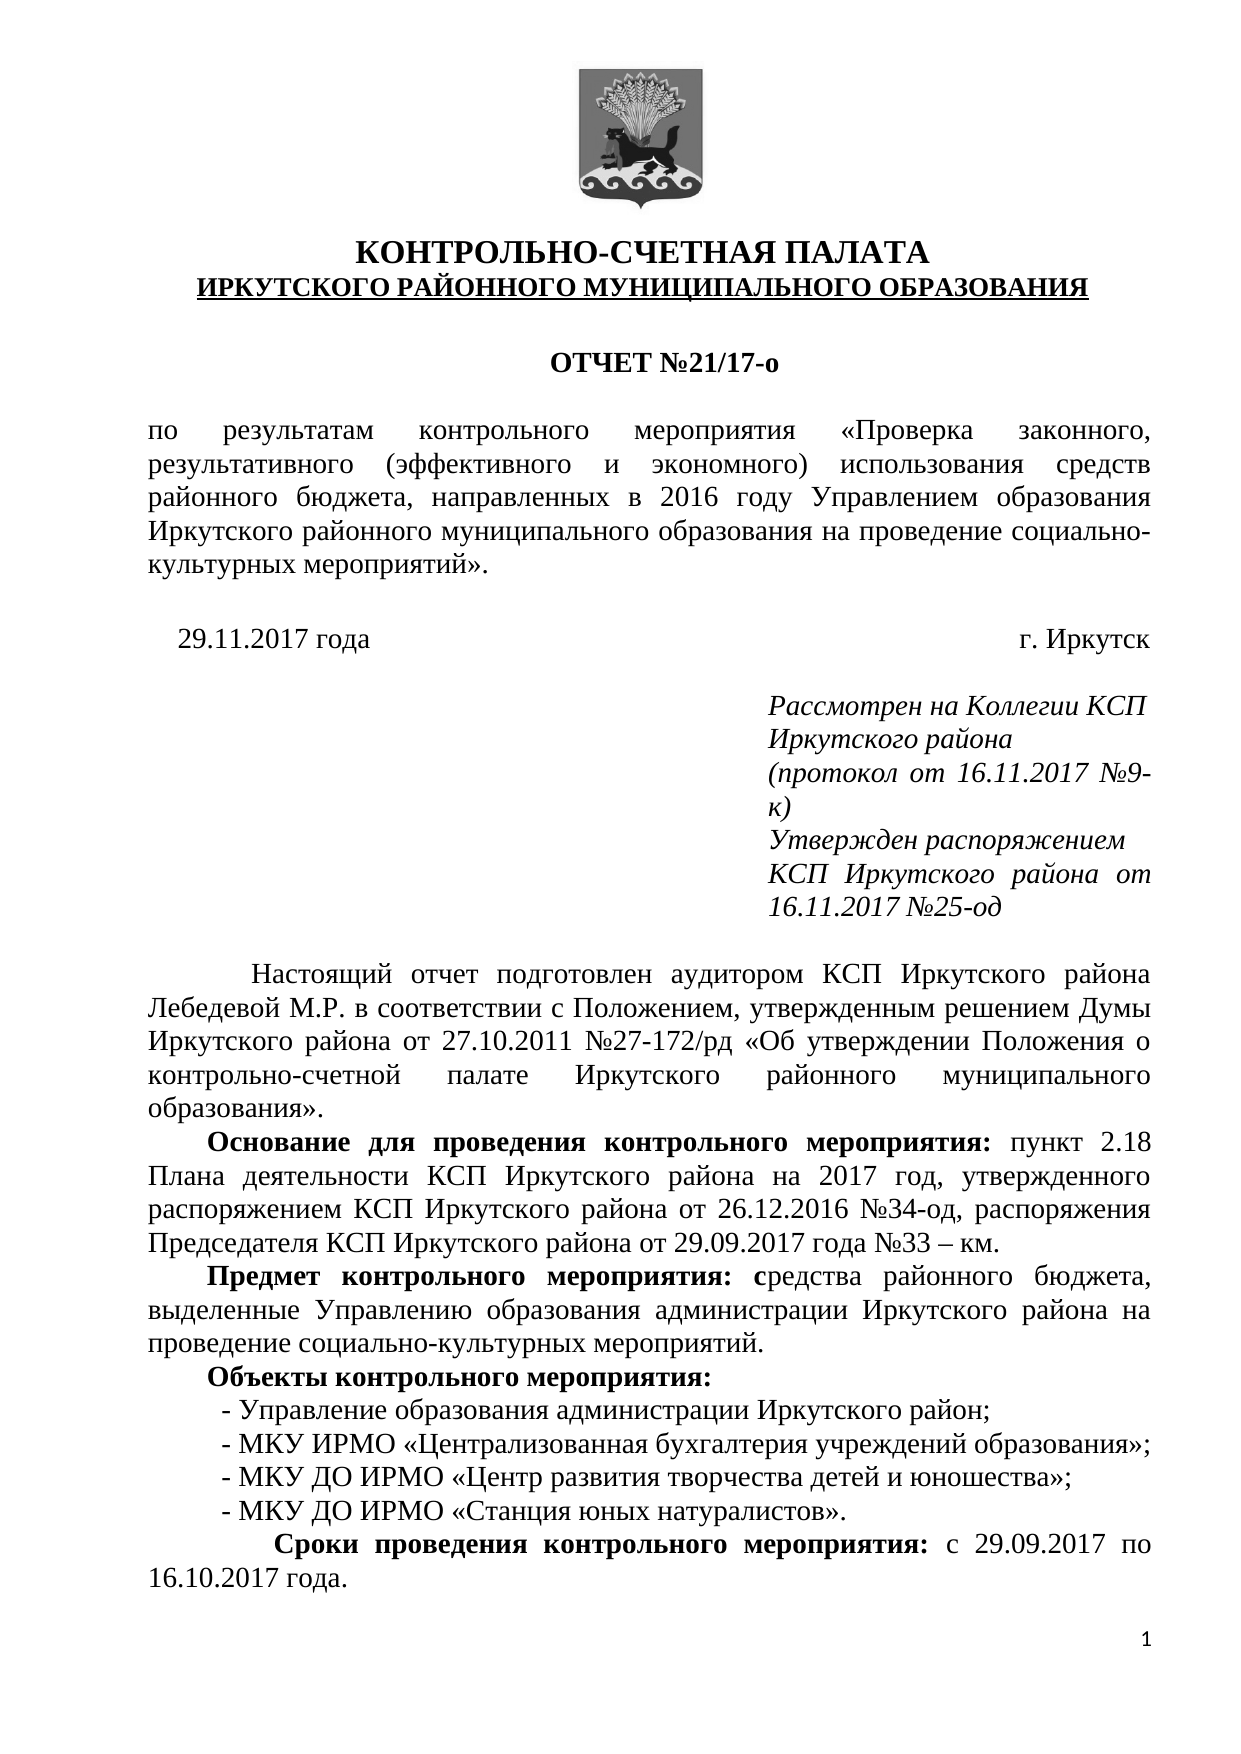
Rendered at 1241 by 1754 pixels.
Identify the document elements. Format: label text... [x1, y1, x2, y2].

text - Управление образования администрации Иркутского район; [148, 1392, 1152, 1426]
text (протокол от 16.11.2017 №9-к) [768, 755, 1152, 822]
text - МКУ ДО ИРМО «Центр развития творчества детей и юношества»; [148, 1459, 1152, 1493]
text КСП Иркутского района от 16.11.2017 №25-од [768, 856, 1152, 923]
text Утвержден распоряжением [768, 822, 1152, 856]
text Сроки проведения контрольного мероприятия: с 29.09.2017 по 16.10.2017 года. [148, 1527, 1152, 1594]
list Основание для проведения контрольного мероприятия: пункт 2.18 Плана деятельности КСП Иркутского района на 2017 год, утвержденного распоряжением КСП Иркутского района от 26.12.2016 №34-од, распоряжения Председателя КСП Иркутского района от 29.09.2017 года №33 – км. [148, 1124, 1152, 1258]
text - МКУ ДО ИРМО «Станция юных натуралистов». [148, 1493, 1152, 1527]
text КОНТРОЛЬНО-СЧЕТНАЯ ПАЛАТА [133, 233, 1152, 271]
text по результатам контрольного мероприятия «Проверка законного, результативного (эффективного и экономного) использования средств районного бюджета, направленных в 2016 году Управлением образования Иркутского районного муниципального образования на проведение социально-культурных мероприятий». [148, 412, 1152, 580]
text Объекты контрольного мероприятия: [148, 1359, 1152, 1392]
text 29.11.2017 года г. Иркутск [177, 621, 1152, 654]
text Рассмотрен на Коллегии КСП [768, 688, 1152, 722]
text ОТЧЕТ №21/17-о [177, 345, 1152, 379]
text Иркутского района [768, 722, 1152, 755]
text - МКУ ИРМО «Централизованная бухгалтерия учреждений образования»; [148, 1426, 1152, 1459]
text Настоящий отчет подготовлен аудитором КСП Иркутского района Лебедевой М.Р. в соответствии с Положением, утвержденным решением Думы Иркутского района от 27.10.2011 №27-172/рд «Об утверждении Положения о контрольно-счетной палате Иркутского районного муниципального образования». [118, 956, 1152, 1124]
text ИРКУТСКОГО РАЙОННОГО МУНИЦИПАЛЬНОГО ОБРАЗОВАНИЯ [133, 271, 1152, 302]
text Предмет контрольного мероприятия: средства районного бюджета, выделенные Управлению образования администрации Иркутского района на проведение социально-культурных мероприятий. [148, 1258, 1152, 1359]
